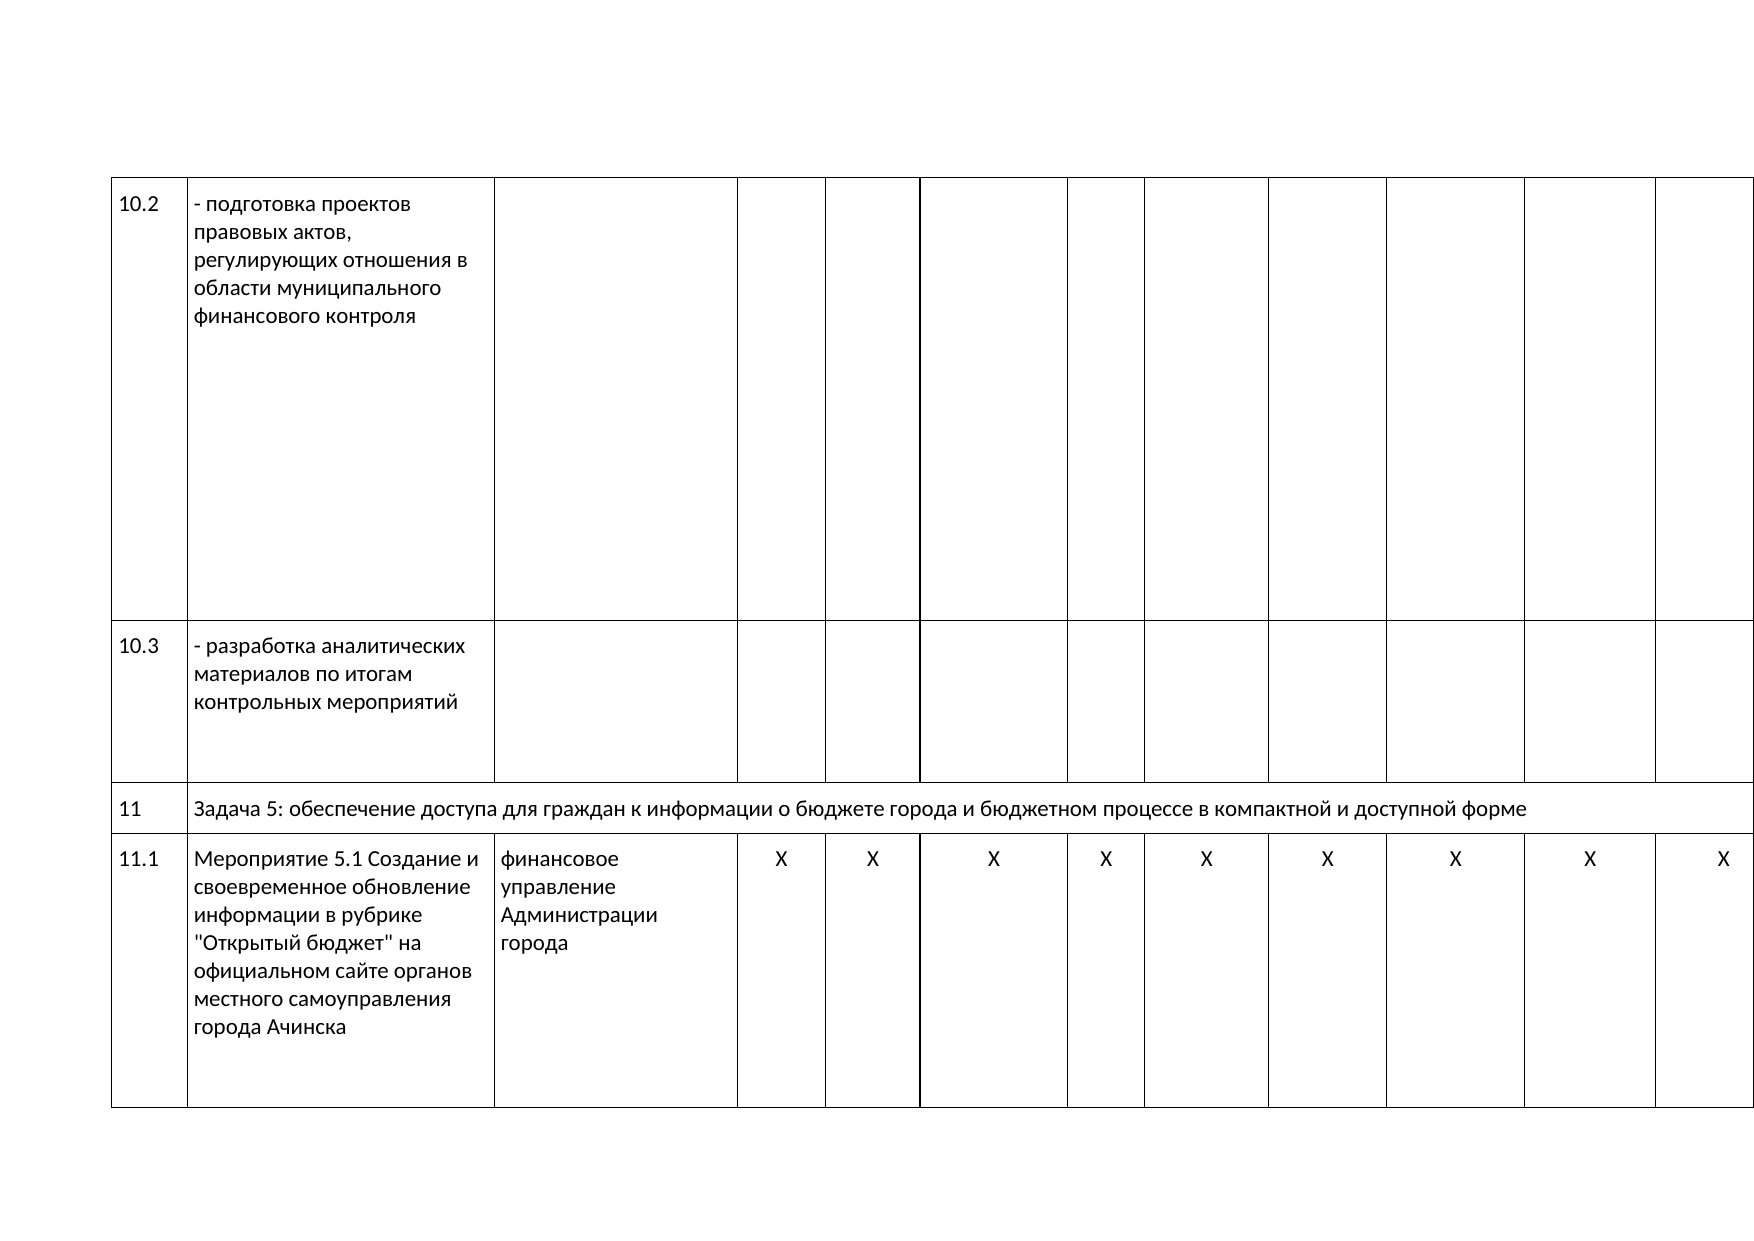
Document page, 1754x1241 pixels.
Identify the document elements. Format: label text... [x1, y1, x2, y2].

table_cell [1145, 621, 1268, 782]
table_cell Х [1656, 834, 1753, 1107]
table_cell [495, 178, 737, 620]
table_cell [1145, 178, 1268, 620]
table_cell [1269, 178, 1386, 620]
table_cell [1387, 178, 1524, 620]
table_cell 11 [112, 783, 187, 832]
table_cell Х [1145, 834, 1268, 1107]
table_cell Задача 5: обеспечение доступа для граждан к информации о бюджете города и бюджетном процессе в компактной и доступной форме [188, 783, 1753, 832]
table_cell [738, 178, 825, 620]
table_cell [1269, 621, 1386, 782]
table_cell Х [1269, 834, 1386, 1107]
table_cell Мероприятие 5.1 Создание и своевременное обновление информации в рубрике "Открытый бюджет" на официальном сайте органов местного самоуправления города Ачинска [188, 834, 494, 1107]
table_cell Х [921, 834, 1067, 1107]
table_cell - подготовка проектов правовых актов, регулирующих отношения в области муниципального финансового контроля [188, 178, 494, 620]
table_cell [1656, 178, 1753, 620]
table_cell [921, 178, 1067, 620]
table_cell [1068, 178, 1144, 620]
table_cell [1387, 621, 1524, 782]
table_cell [1656, 621, 1753, 782]
table_cell Х [826, 834, 919, 1107]
table_cell [1525, 178, 1655, 620]
table_cell 11.1 [112, 834, 187, 1107]
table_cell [495, 834, 737, 1107]
table_cell [921, 621, 1067, 782]
table_cell 10.3 [112, 621, 187, 782]
table_cell [495, 621, 737, 782]
table_cell 10.2 [112, 178, 187, 620]
table_cell Х [738, 834, 825, 1107]
table_cell - разработка аналитических материалов по итогам контрольных мероприятий [188, 621, 494, 782]
table_cell [738, 621, 825, 782]
table_cell Х [1525, 834, 1655, 1107]
table_cell [1068, 621, 1144, 782]
table_cell Х [1387, 834, 1524, 1107]
table_cell Х [1068, 834, 1144, 1107]
table_cell [826, 621, 919, 782]
table_cell [1525, 621, 1655, 782]
table_cell [826, 178, 919, 620]
